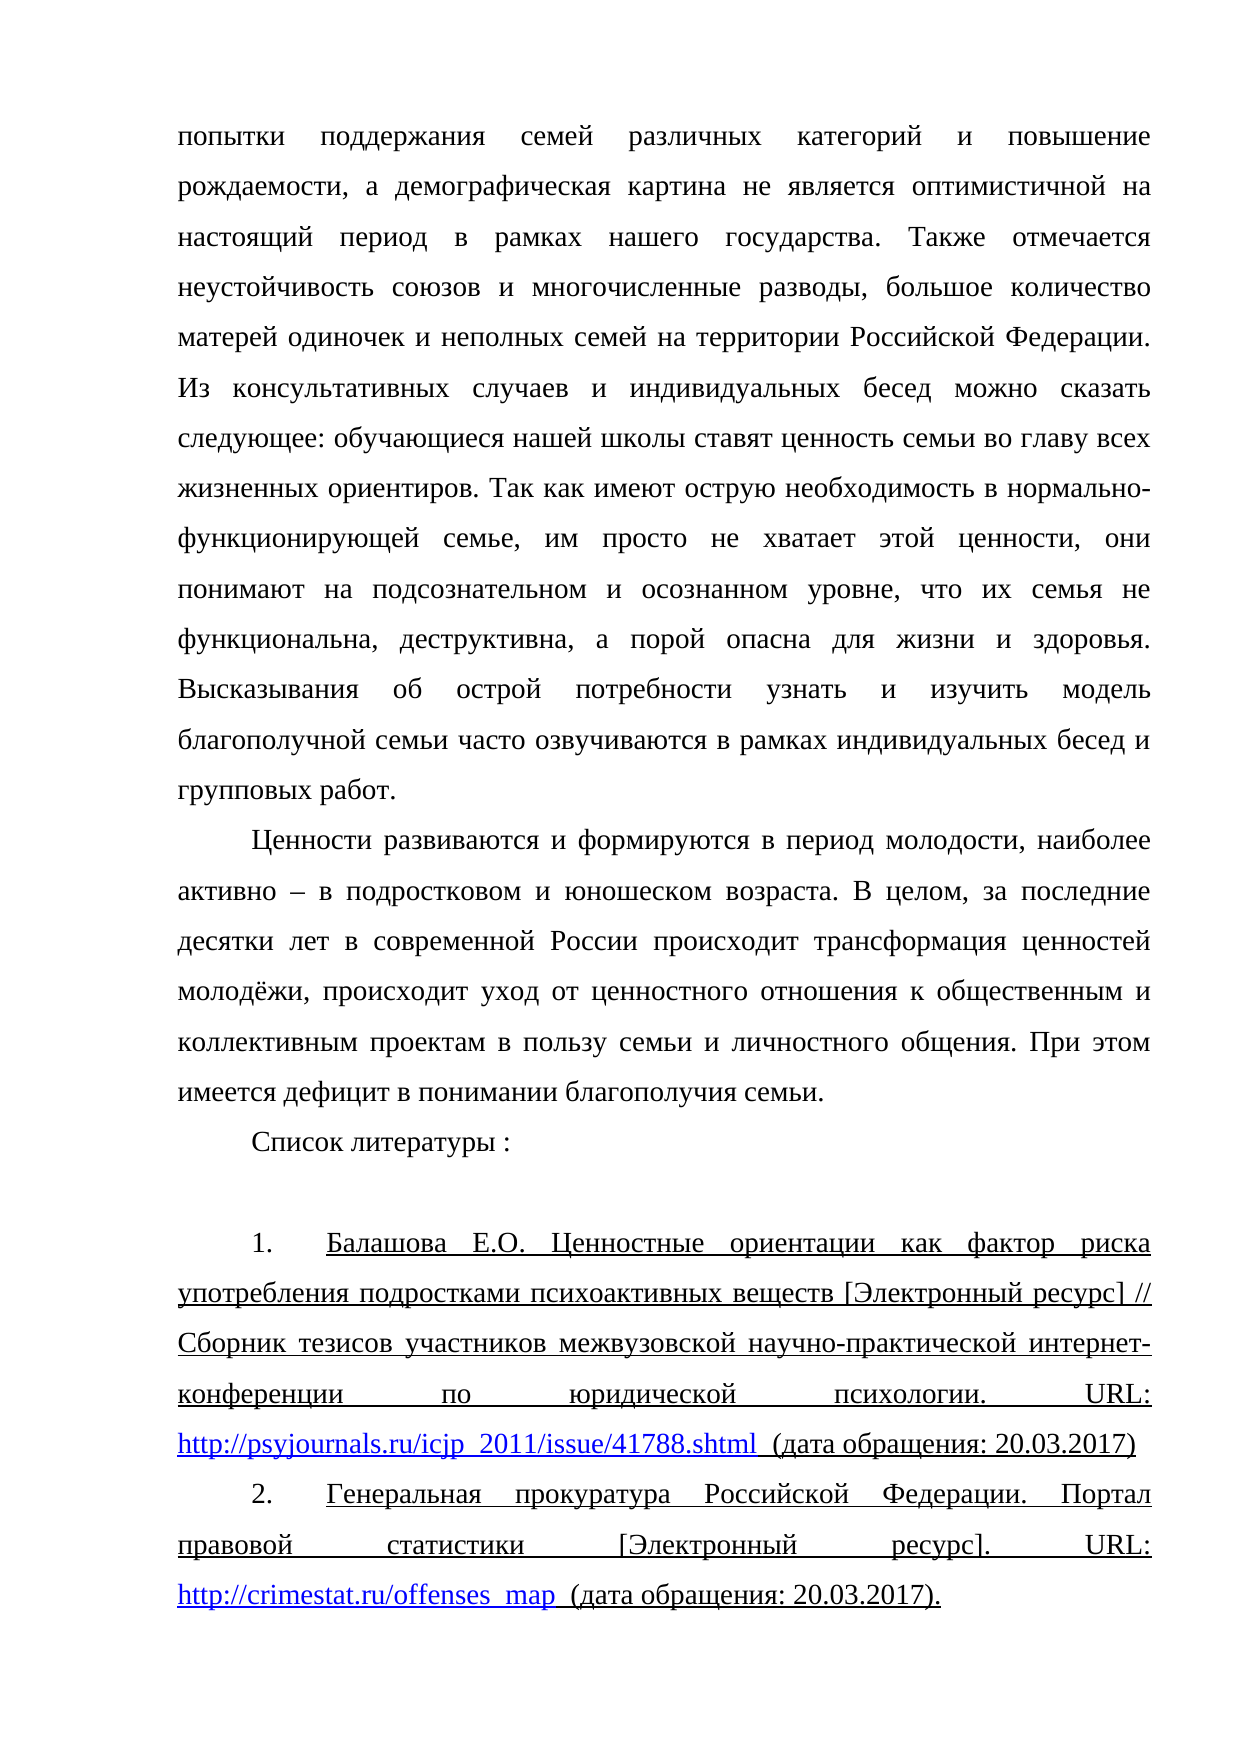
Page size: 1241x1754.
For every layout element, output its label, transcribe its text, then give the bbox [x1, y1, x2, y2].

list Балашова Е.О. Ценностные ориентации как фактор риска употребления подростками психоактивных веществ [Электронный ресурс] // Сборник тезисов участников межвузовской научно-практической интернет-конференции по юридической психологии. URL: http://psyjournals.ru/icjp_2011/issue/41788.shtml (дата обращения: 20.03.2017) [177, 1406, 1152, 1460]
list Балашова Е.О. Ценностные ориентации как фактор риска употребления подростками психоактивных веществ [Электронный ресурс] // Сборник тезисов участников межвузовской научно-практической интернет-конференции по юридической психологии. URL: http://psyjournals.ru/icjp_2011/issue/41788.shtml (дата обращения: 20.03.2017) [177, 1225, 1152, 1304]
list Балашова Е.О. Ценностные ориентации как фактор риска употребления подростками психоактивных веществ [Электронный ресурс] // Сборник тезисов участников межвузовской научно-практической интернет-конференции по юридической психологии. URL: http://psyjournals.ru/icjp_2011/issue/41788.shtml (дата обращения: 20.03.2017) [177, 1356, 1152, 1405]
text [177, 118, 1152, 806]
text Список литературы : [177, 1124, 1152, 1158]
list Балашова Е.О. Ценностные ориентации как фактор риска употребления подростками психоактивных веществ [Электронный ресурс] // Сборник тезисов участников межвузовской научно-практической интернет-конференции по юридической психологии. URL: http://psyjournals.ru/icjp_2011/issue/41788.shtml (дата обращения: 20.03.2017) [177, 1305, 1152, 1355]
list Генеральная прокуратура Российской Федерации. Портал правовой статистики [Электронный ресурс]. URL: http://crimestat.ru/offenses_map (дата обращения: 20.03.2017). [177, 1557, 1152, 1611]
list Генеральная прокуратура Российской Федерации. Портал правовой статистики [Электронный ресурс]. URL: http://crimestat.ru/offenses_map (дата обращения: 20.03.2017). [177, 1477, 1152, 1556]
text Ценности развиваются и формируются в период молодости, наиболее активно – в подростковом и юношеском возраста. В целом, за последние десятки лет в современной России происходит трансформация ценностей молодёжи, происходит уход от ценностного отношения к общественным и коллективным проектам в пользу семьи и личностного общения. При этом имеется дефицит в понимании благополучия семьи. [177, 822, 1152, 1108]
